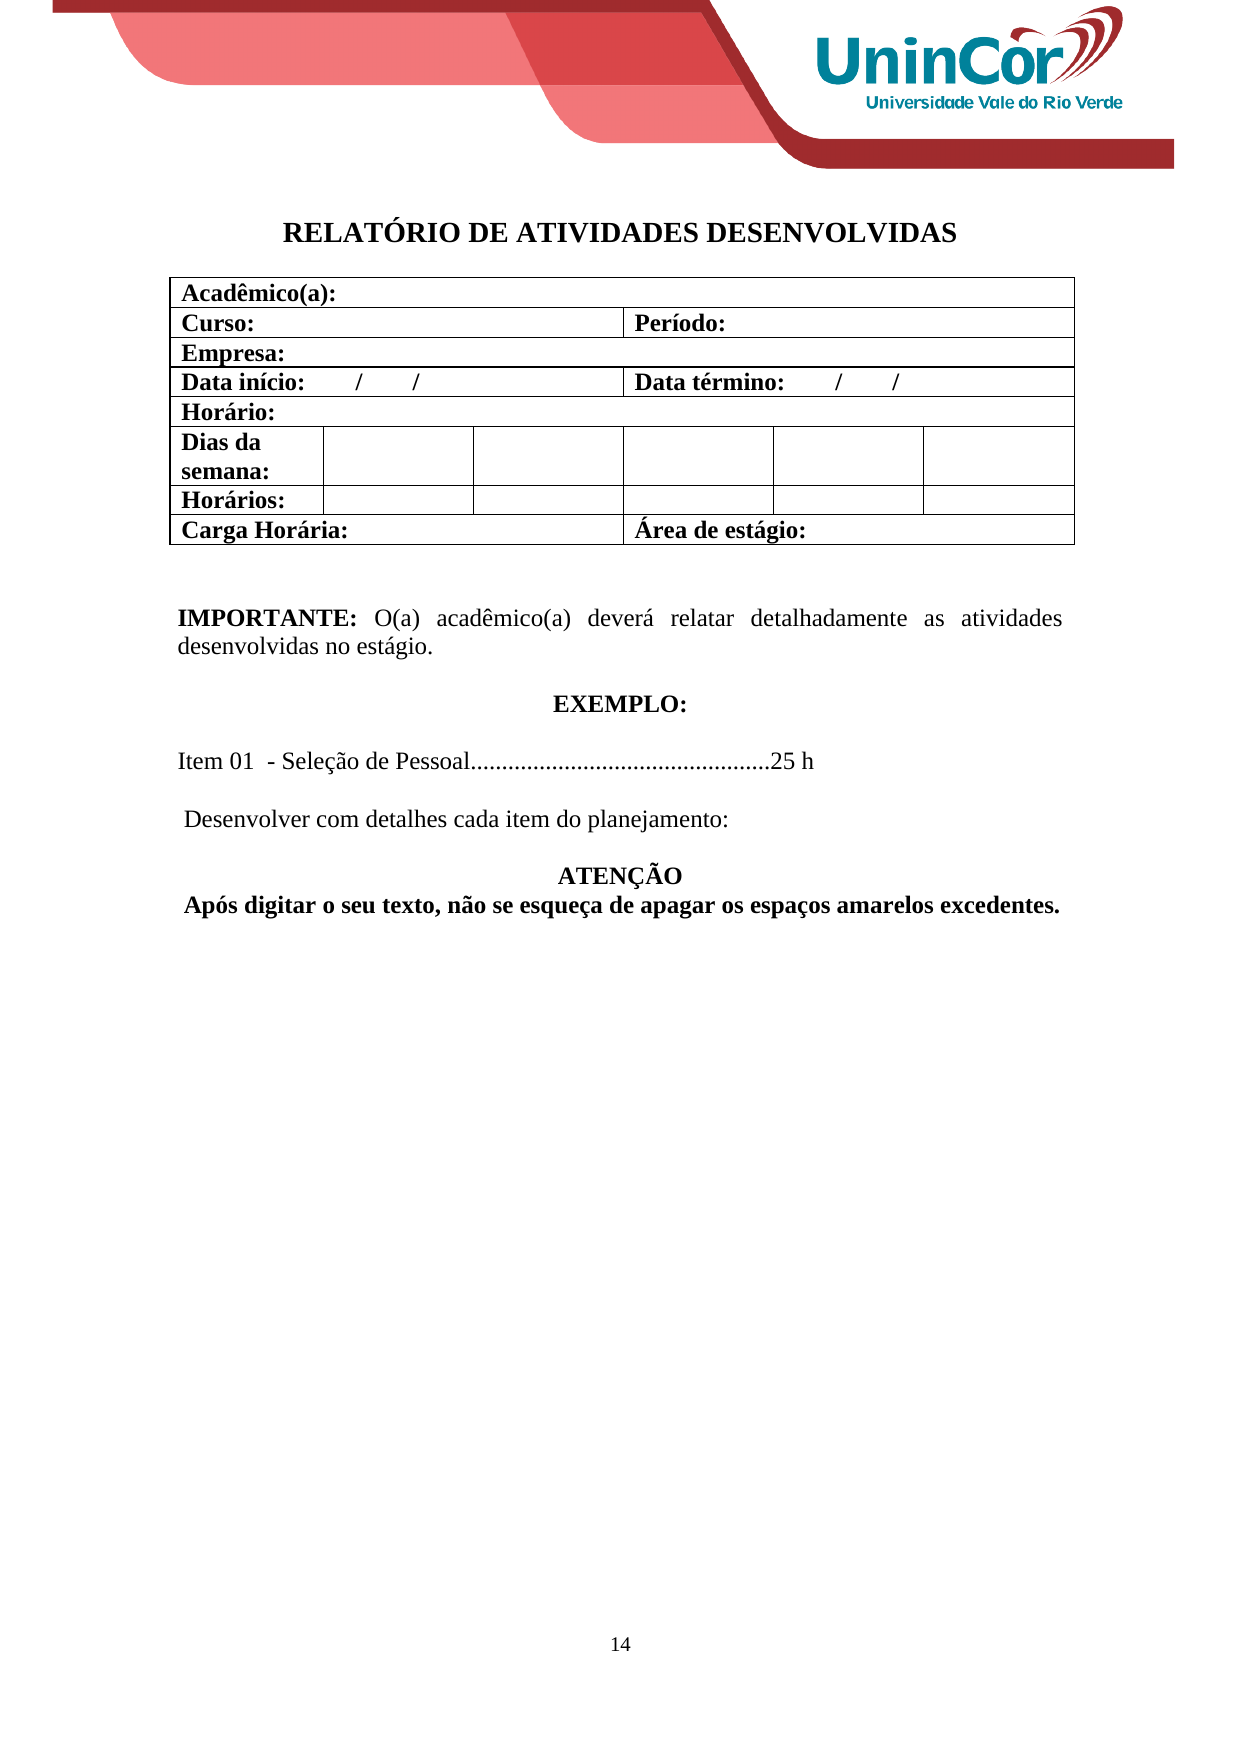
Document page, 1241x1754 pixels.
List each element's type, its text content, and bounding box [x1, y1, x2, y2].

table_cell Horário: [171, 397, 1074, 426]
table_cell [324, 427, 473, 484]
table_cell [924, 486, 1074, 514]
table_cell Período: [624, 308, 1074, 337]
subtitle RELATÓRIO DE ATIVIDADES DESENVOLVIDAS [177, 215, 1063, 248]
picture [52, 0, 1175, 169]
table_cell [924, 427, 1074, 484]
subtitle IMPORTANTE: O(a) acadêmico(a) deverá relatar detalhadamente as atividades desenvolvidas no estágio. [177, 603, 1063, 660]
table_cell [624, 486, 773, 514]
table_cell [324, 486, 473, 514]
table_cell Área de estágio: [624, 515, 1074, 544]
table_cell [774, 486, 923, 514]
subtitle EXEMPLO: [177, 689, 1063, 718]
subtitle Desenvolver com detalhes cada item do planejamento: [177, 804, 1063, 833]
subtitle Item 01 - Seleção de Pessoal................................................25 h [177, 746, 1063, 775]
table_cell [624, 427, 773, 484]
table_cell Empresa: [171, 338, 1074, 366]
table_cell Carga Horária: [171, 515, 623, 544]
table_cell [774, 427, 923, 484]
table_cell [474, 427, 623, 484]
table_cell Horários: [171, 486, 323, 514]
table_cell [474, 486, 623, 514]
table_header Acadêmico(a): [171, 278, 1074, 307]
table_cell Data término: / / [624, 368, 1074, 396]
table_cell Data início: / / [171, 368, 623, 396]
title Após digitar o seu texto, não se esqueça de apagar os espaços amarelos excedentes. [177, 890, 1063, 919]
title ATENÇÃO [177, 861, 1063, 890]
table_cell Dias da semana: [171, 427, 323, 484]
table_cell Curso: [171, 308, 623, 337]
